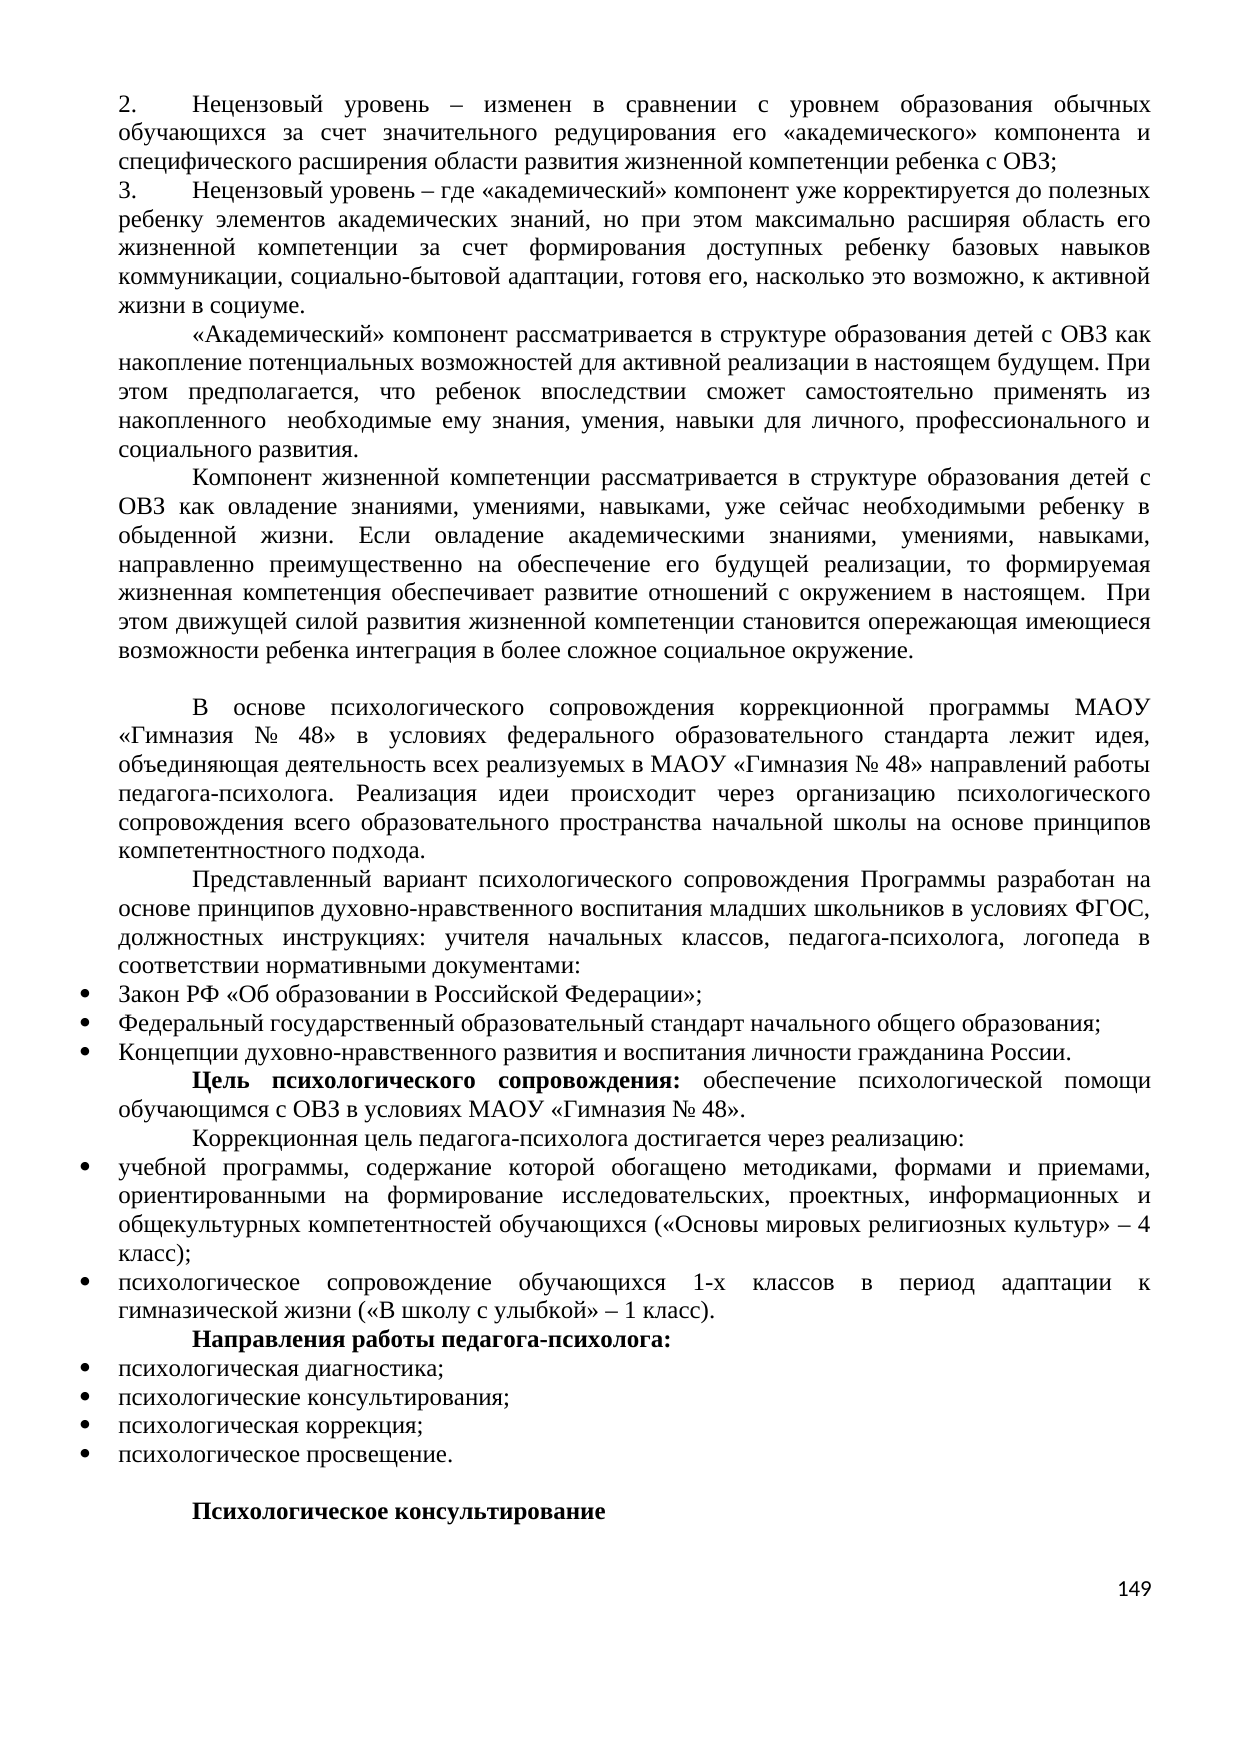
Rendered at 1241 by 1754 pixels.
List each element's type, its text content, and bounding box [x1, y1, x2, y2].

list учебной программы, содержание которой обогащено методиками, формами и приемами, ориентированными на формирование исследовательских, проектных, информационных и общекультурных компетентностей обучающихся («Основы мировых религиозных культур» – 4 класс); [81, 1152, 1152, 1267]
list Федеральный государственный образовательный стандарт начального общего образования; [81, 1008, 1152, 1037]
text «Академический» компонент рассматривается в структуре образования детей с ОВЗ как накопление потенциальных возможностей для активной реализации в настоящем будущем. При этом предполагается, что ребенок впоследствии сможет самостоятельно применять из накопленного необходимые ему знания, умения, навыки для личного, профессионального и социального развития. [118, 319, 1152, 462]
list психологическое просвещение. [81, 1439, 1152, 1468]
text Компонент жизненной компетенции рассматривается в структуре образования детей с ОВЗ как овладение знаниями, умениями, навыками, уже сейчас необходимыми ребенку в обыденной жизни. Если овладение академическими знаниями, умениями, навыками, направленно преимущественно на обеспечение его будущей реализации, то формируемая жизненная компетенция обеспечивает развитие отношений с окружением в настоящем. При этом движущей силой развития жизненной компетенции становится опережающая имеющиеся возможности ребенка интеграция в более сложное социальное окружение. [118, 462, 1152, 664]
text Направления работы педагога-психолога: [118, 1324, 1152, 1353]
list психологическая диагностика; [81, 1353, 1152, 1382]
list Нецензовый уровень – изменен в сравнении с уровнем образования обычных обучающихся за счет значительного редуцирования его «академического» компонента и специфического расширения области развития жизненной компетенции ребенка с ОВЗ; [118, 89, 1152, 175]
text Коррекционная цель педагога-психолога достигается через реализацию: [118, 1123, 1152, 1152]
list Нецензовый уровень – где «академический» компонент уже корректируется до полезных ребенку элементов академических знаний, но при этом максимально расширяя область его жизненной компетенции за счет формирования доступных ребенку базовых навыков коммуникации, социально-бытовой адаптации, готовя его, насколько это возможно, к активной жизни в социуме. [118, 175, 1152, 319]
text В основе психологического сопровождения коррекционной программы МАОУ «Гимназия № 48» в условиях федерального образовательного стандарта лежит идея, объединяющая деятельность всех реализуемых в МАОУ «Гимназия № 48» направлений работы педагога-психолога. Реализация идеи происходит через организацию психологического сопровождения всего образовательного пространства начальной школы на основе принципов компетентностного подхода. [118, 692, 1152, 864]
list Концепции духовно-нравственного развития и воспитания личности гражданина России. [81, 1037, 1152, 1065]
text Цель психологического сопровождения: обеспечение психологической помощи обучающимся с ОВЗ в условиях МАОУ «Гимназия № 48». [118, 1065, 1152, 1123]
list психологическое сопровождение обучающихся 1-х классов в период адаптации к гимназической жизни («В школу с улыбкой» – 1 класс). [81, 1267, 1152, 1324]
list Закон РФ «Об образовании в Российской Федерации»; [81, 979, 1152, 1008]
text Представленный вариант психологического сопровождения Программы разработан на основе принципов духовно-нравственного воспитания младших школьников в условиях ФГОС, должностных инструкциях: учителя начальных классов, педагога-психолога, логопеда в соответствии нормативными документами: [118, 864, 1152, 979]
list психологическая коррекция; [81, 1410, 1152, 1439]
text Психологическое консультирование [118, 1496, 1152, 1525]
list психологические консультирования; [81, 1382, 1152, 1410]
